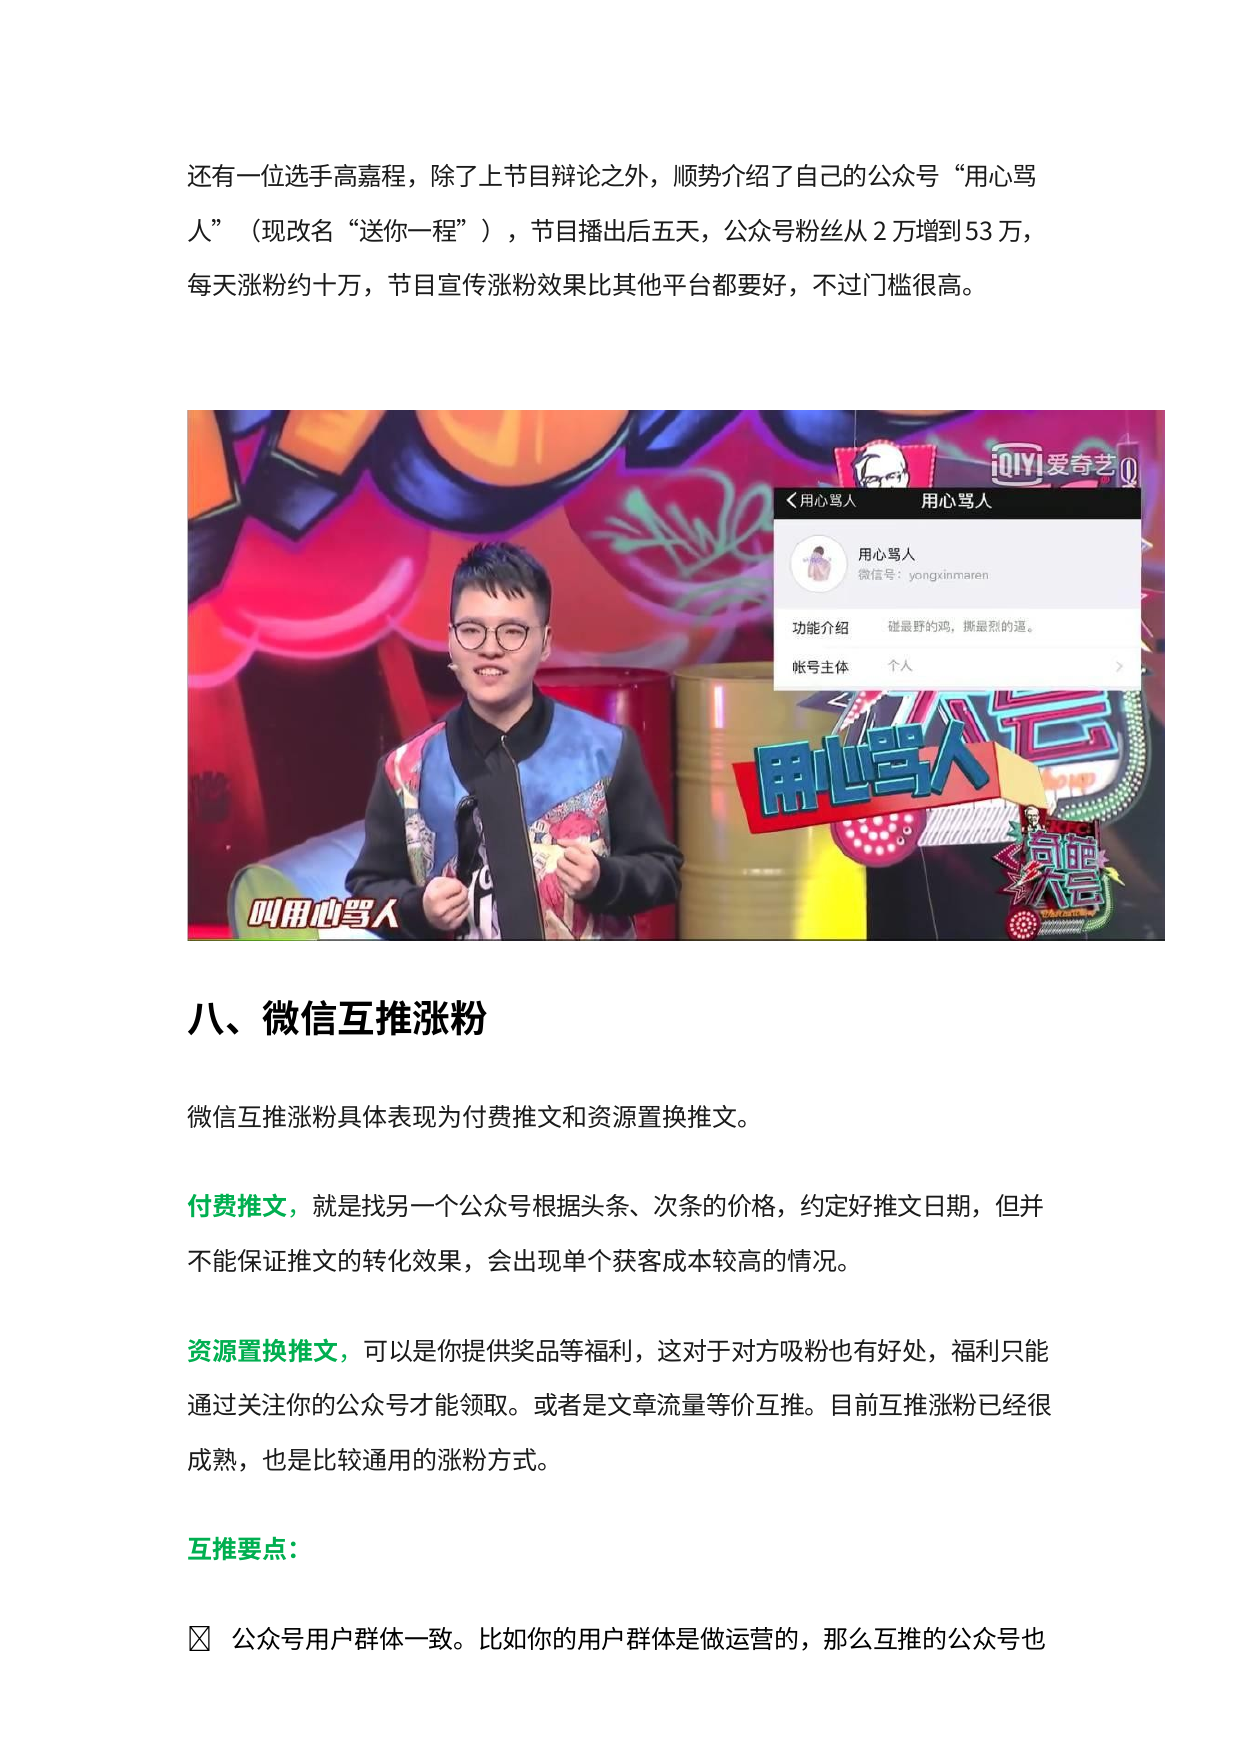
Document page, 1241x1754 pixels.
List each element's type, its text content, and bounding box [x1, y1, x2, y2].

text 微信互推涨粉具体表现为付费推文和资源置换推文。 [187, 1097, 1173, 1133]
picture [187, 410, 1165, 941]
subtitle 互推要点： [187, 1530, 1173, 1566]
text 还有一位选手高嘉程，除了上节目辩论之外，顺势介绍了自己的公众号“用心骂人”（现改名“送你一程”），节目播出后五天，公众号粉丝从 2 万增到 53 万， 每天涨粉约十万，节目宣传涨粉效果比其他平台都要好，不过门槛很高。 [187, 156, 1066, 302]
text 付费推文，就是找另一个公众号根据头条、次条的价格，约定好推文日期，但并不能保证推文的转化效果，会出现单个获客成本较高的情况。 [187, 1187, 1053, 1278]
list 公众号用户群体一致。比如你的用户群体是做运营的，那么互推的公众号也 [187, 1620, 1173, 1656]
subtitle 八、微信互推涨粉 [187, 989, 1173, 1043]
text 资源置换推文，可以是你提供奖品等福利，这对于对方吸粉也有好处，福利只能通过关注你的公众号才能领取。或者是文章流量等价互推。目前互推涨粉已经很成熟，也是比较通用的涨粉方式。 [187, 1331, 1053, 1477]
